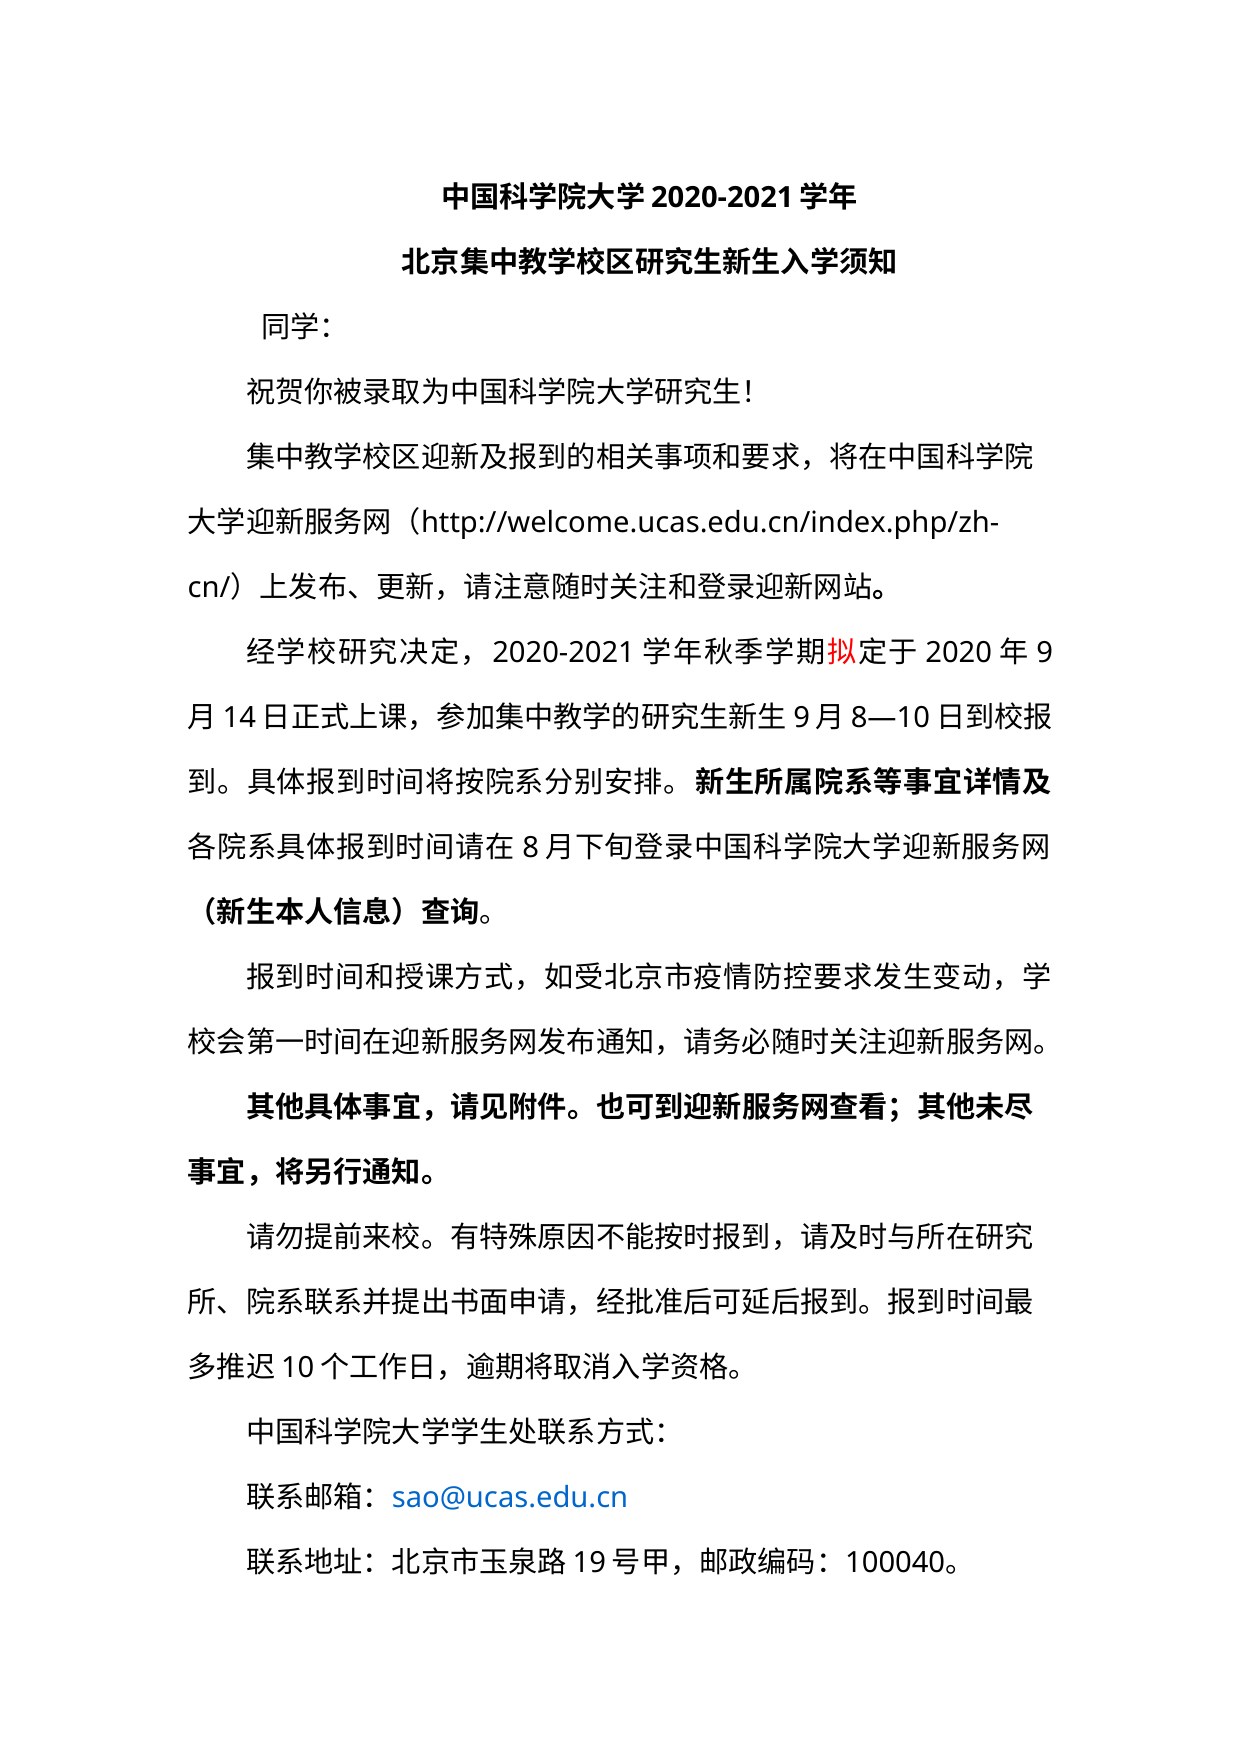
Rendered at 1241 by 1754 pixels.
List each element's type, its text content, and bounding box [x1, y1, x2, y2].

text 同学： [187, 292, 1053, 357]
text 中国科学院大学2020-2021学年 [187, 162, 1053, 227]
text 经学校研究决定，2020-2021学年秋季学期拟定于2020年9月14日正式上课，参加集中教学的研究生新生9月8—10日到校报到。具体报到时间将按院系分别安排。新生所属院系等事宜详情及各院系具体报到时间请在8月下旬登录中国科学院大学迎新服务网（新生本人信息）查询。 [187, 617, 1053, 942]
text 祝贺你被录取为中国科学院大学研究生！ [187, 357, 1053, 422]
text 其他具体事宜，请见附件。也可到迎新服务网查看；其他未尽事宜，将另行通知。 [187, 1072, 1053, 1202]
text 报到时间和授课方式，如受北京市疫情防控要求发生变动，学校会第一时间在迎新服务网发布通知，请务必随时关注迎新服务网。 [187, 942, 1053, 1072]
text 北京集中教学校区研究生新生入学须知 [187, 227, 1053, 292]
text 联系地址：北京市玉泉路19号甲，邮政编码：100040。 [187, 1527, 1053, 1592]
text 联系邮箱：sao@ucas.edu.cn [187, 1462, 1053, 1527]
text 集中教学校区迎新及报到的相关事项和要求，将在中国科学院大学迎新服务网（http://welcome.ucas.edu.cn/index.php/zh-cn/）上发布、更新，请注意随时关注和登录迎新网站。 [187, 422, 1053, 617]
text 中国科学院大学学生处联系方式： [187, 1397, 1053, 1462]
text 请勿提前来校。有特殊原因不能按时报到，请及时与所在研究所、院系联系并提出书面申请，经批准后可延后报到。报到时间最多推迟10个工作日，逾期将取消入学资格。 [187, 1202, 1053, 1397]
